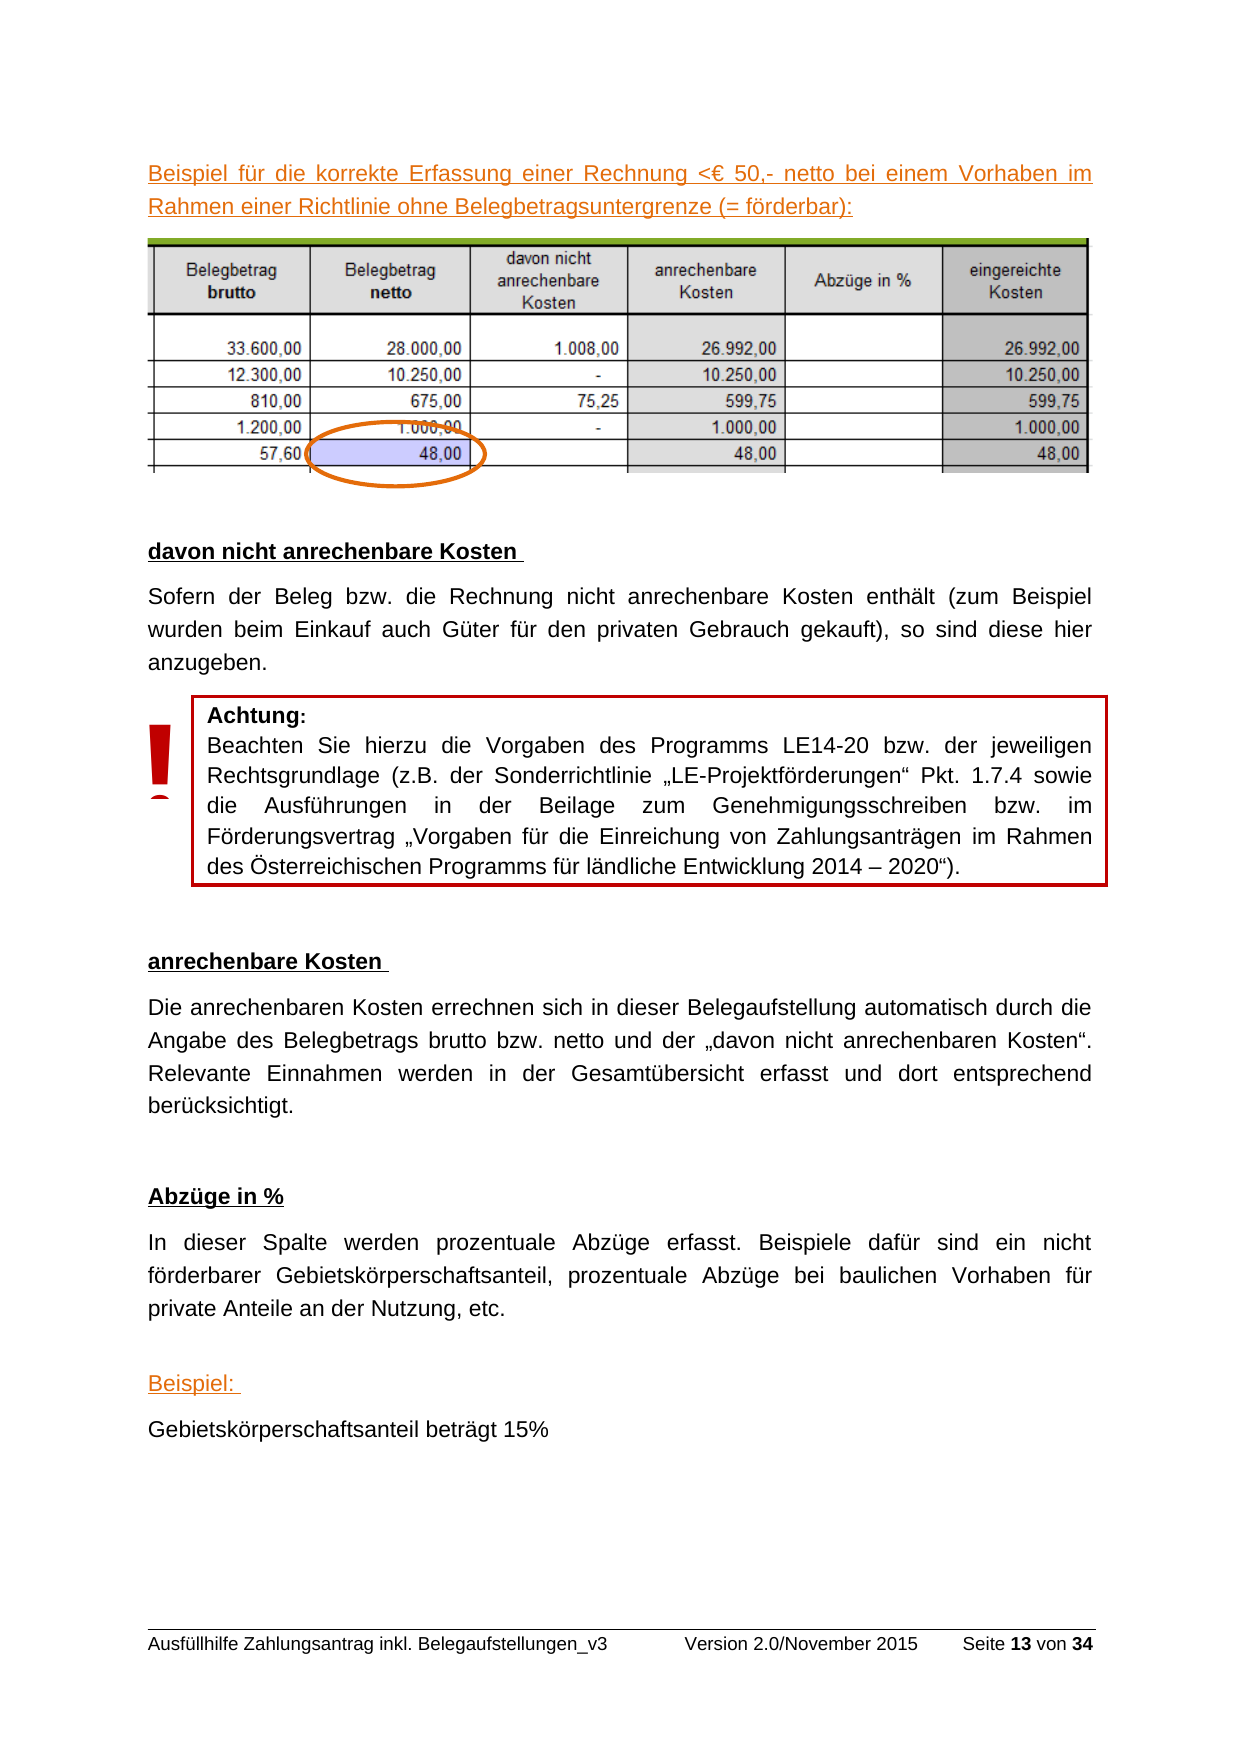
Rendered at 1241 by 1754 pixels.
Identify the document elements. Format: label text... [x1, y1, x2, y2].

text In dieser Spalte werden prozentuale Abzüge erfasst. Beispiele dafür sind ein nicht förderbarer Gebietskörperschaftsanteil, prozentuale Abzüge bei baulichen Vorhaben für private Anteile an der Nutzung, etc. [148, 1229, 1093, 1321]
picture [309, 424, 482, 473]
picture [147, 238, 1093, 473]
text Beispiel: [148, 1370, 1093, 1397]
text anrechenbare Kosten [148, 948, 1093, 975]
text Abzüge in % [148, 1183, 1093, 1210]
text Achtung: Beachten Sie hierzu die Vorgaben des Programms LE14-20 bzw. der jeweiligen Rechtsgrundlage (z.B. der Sonderrichtlinie „LE-Projektförderungen“ Pkt. 1.7.4 sowie die Ausführungen in der Beilage zum Genehmigungsschreiben bzw. im Förderungsvertrag „Vorgaben für die Einreichung von Zahlungsanträgen im Rahmen des Österreichischen Programms für ländliche Entwicklung 2014 – 2020“). [194, 698, 1105, 883]
text Sofern der Beleg bzw. die Rechnung nicht anrechenbare Kosten enthält (zum Beispiel wurden beim Einkauf auch Güter für den privaten Gebrauch gekauft), so sind diese hier anzugeben. [148, 583, 1093, 676]
text Beispiel für die korrekte Erfassung einer Rechnung <€ 50,- netto bei einem Vorhaben im Rahmen einer Richtlinie ohne Belegbetragsuntergrenze (= förderbar): [148, 160, 1093, 183]
text davon nicht anrechenbare Kosten [148, 538, 1093, 564]
text Gebietskörperschaftsanteil beträgt 15% [148, 1416, 1093, 1442]
text Die anrechenbaren Kosten errechnen sich in dieser Belegaufstellung automatisch durch die Angabe des Belegbetrags brutto bzw. netto und der „davon nicht anrechenbaren Kosten“. Relevante Einnahmen werden in der Gesamtübersicht erfasst und dort entsprechend berücksichtigt. [148, 994, 1093, 1119]
text Beispiel für die korrekte Erfassung einer Rechnung <€ 50,- netto bei einem Vorhaben im Rahmen einer Richtlinie ohne Belegbetragsuntergrenze (= förderbar): [148, 184, 1093, 219]
